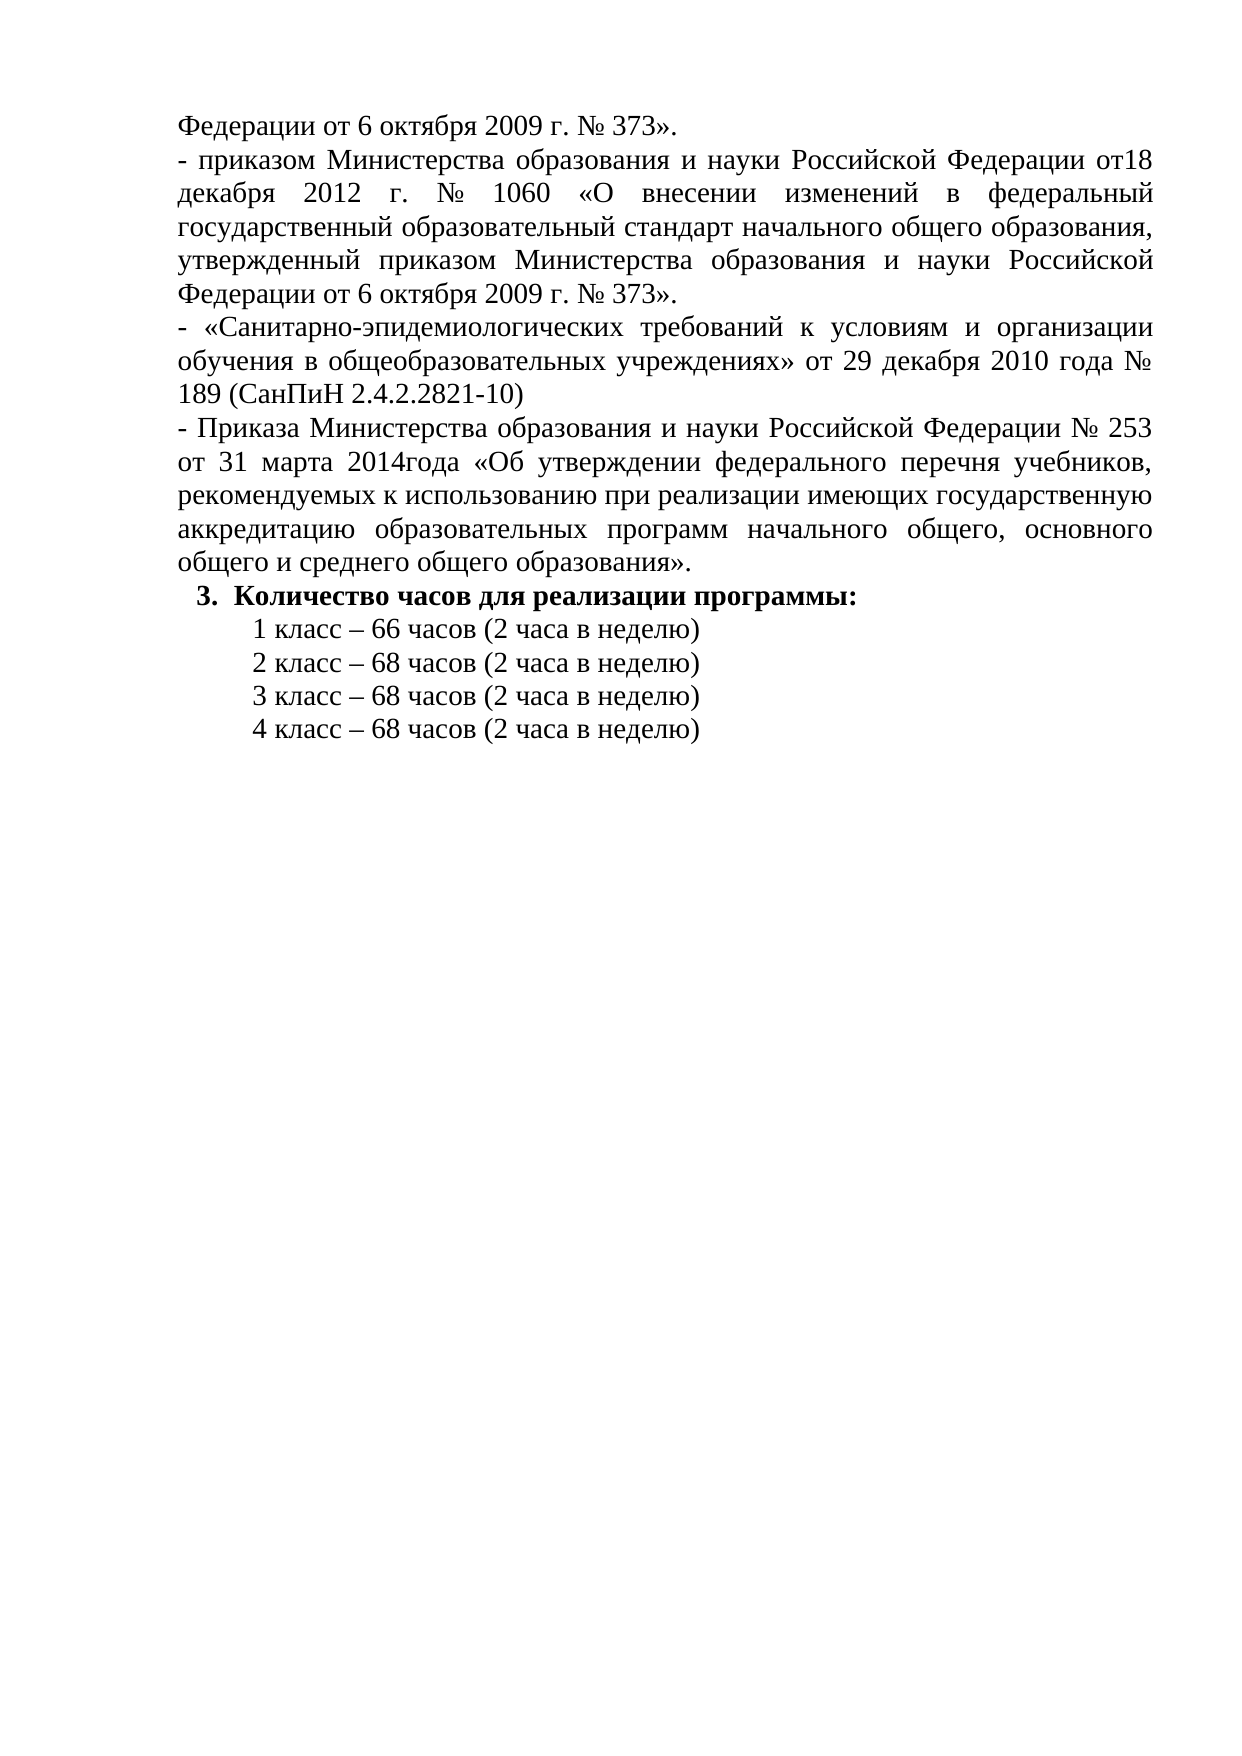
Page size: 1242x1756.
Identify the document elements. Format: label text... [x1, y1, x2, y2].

list класс – 68 часов (2 часа в неделю) [252, 712, 1164, 746]
list Приказа Министерства образования и науки Российской Федерации № 253 от 31 марта 2014года «Об утверждении федерального перечня учебников, рекомендуемых к использованию при реализации имеющих государственную аккредитацию образовательных программ начального общего, основного общего и среднего общего образования». [177, 410, 1153, 578]
list класс – 68 часов (2 часа в неделю) [252, 646, 1164, 679]
list Количество часов для реализации программы: [196, 578, 1164, 612]
list приказом Министерства образования и науки Российской Федерации от18 декабря 2012 г. № 1060 «О внесении изменений в федеральный государственный образовательный стандарт начального общего образования, утвержденный приказом Министерства образования и науки Российской Федерации от 6 октября 2009 г. № 373». [177, 142, 1154, 309]
list класс – 68 часов (2 часа в неделю) [252, 679, 1164, 712]
list класс – 66 часов (2 часа в неделю) [252, 612, 1164, 645]
list «Санитарно-эпидемиологических требований к условиям и организации обучения в общеобразовательных учреждениях» от 29 декабря 2010 года № 189 (СанПиН 2.4.2.2821-10) [177, 309, 1153, 410]
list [177, 108, 1153, 142]
